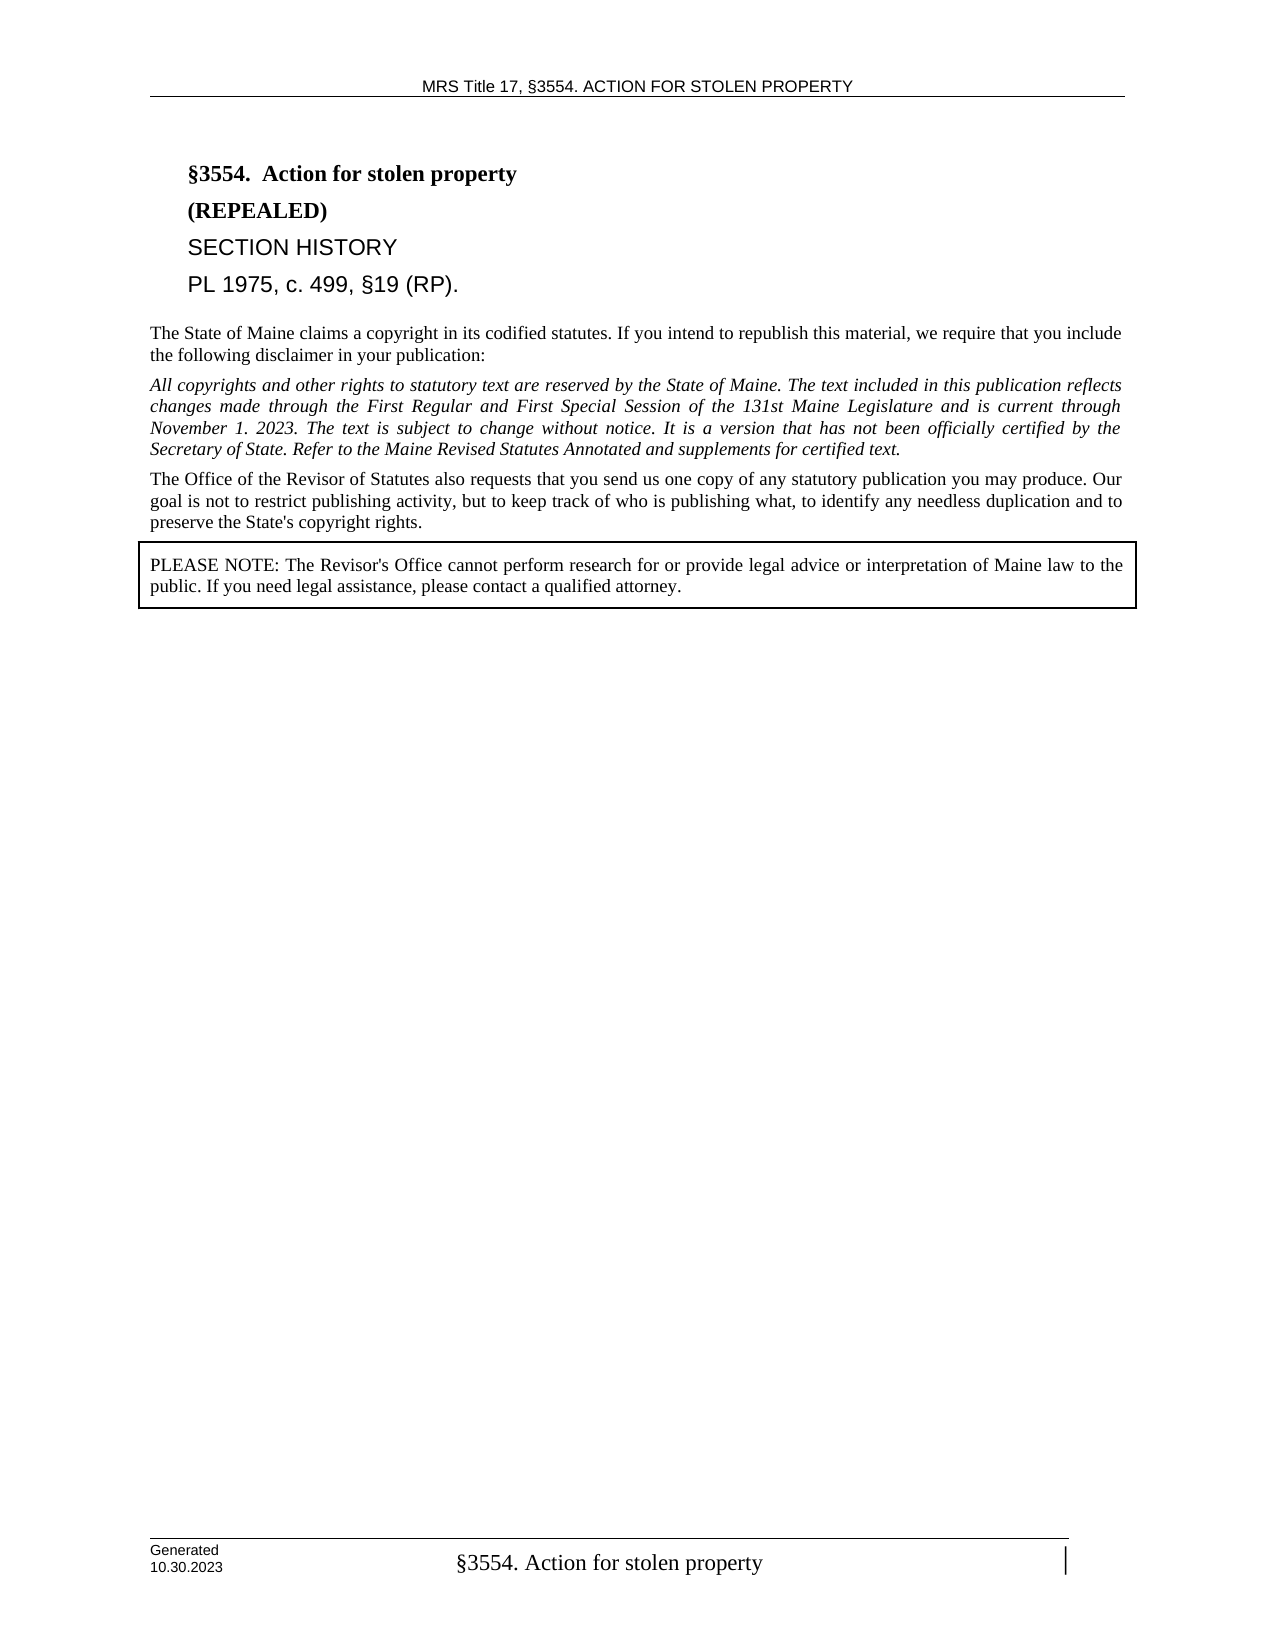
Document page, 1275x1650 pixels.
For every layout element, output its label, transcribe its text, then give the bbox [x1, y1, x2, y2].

text PLEASE NOTE: The Revisor's Office cannot perform research for or provide legal advice or interpretation of Maine law to the public. If you need legal assistance, please contact a qualified attorney. [140, 543, 1135, 607]
text The Office of the Revisor of Statutes also requests that you send us one copy of any statutory publication you may produce. Our goal is not to restrict publishing activity, but to keep track of who is publishing what, to identify any needless duplication and to preserve the State's copyright rights. [150, 468, 1125, 533]
text §3554. Action for stolen property [187, 160, 1125, 187]
text SECTION HISTORY [187, 234, 1125, 260]
text (REPEALED) [187, 197, 1125, 223]
text The State of Maine claims a copyright in its codified statutes. If you intend to republish this material, we require that you include the following disclaimer in your publication: [150, 322, 1125, 365]
text All copyrights and other rights to statutory text are reserved by the State of Maine. The text included in this publication reflects changes made through the First Regular and First Special Session of the 131st Maine Legislature and is current through November 1. 2023 . The text is subject to change without notice. It is a version that has not been officially certified by the Secretary of State. Refer to the Maine Revised Statutes Annotated and supplements for certified text. [150, 373, 1125, 460]
text PL 1975, c. 499, §19 (RP). [187, 271, 1125, 297]
